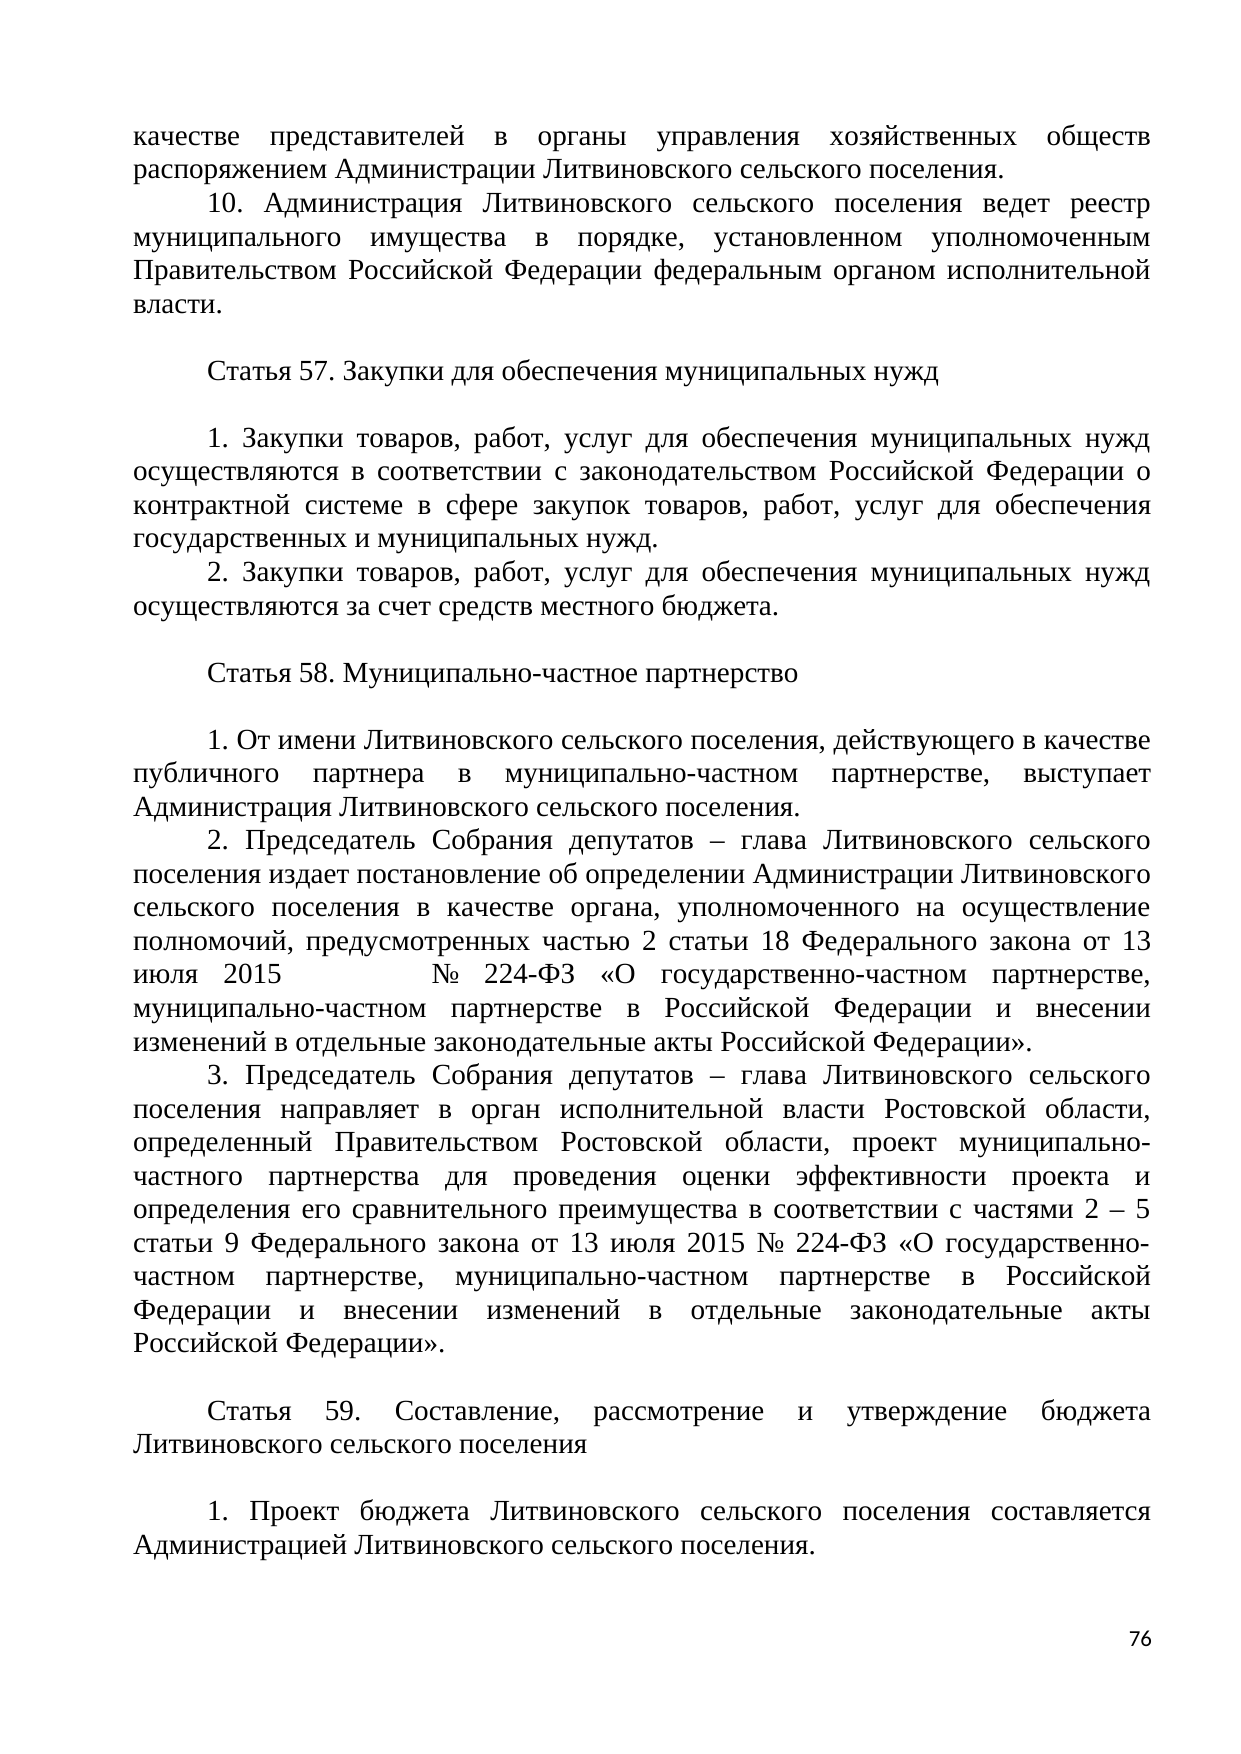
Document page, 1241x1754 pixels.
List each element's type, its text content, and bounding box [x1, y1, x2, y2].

text 1. Закупки товаров, работ, услуг для обеспечения муниципальных нужд осуществляются в соответствии с законодательством Российской Федерации о контрактной системе в сфере закупок товаров, работ, услуг для обеспечения государственных и муниципальных нужд. [133, 420, 1152, 554]
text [133, 118, 1152, 185]
text 2. Председатель Собрания депутатов – глава Литвиновского сельского поселения издает постановление об определении Администрации Литвиновского сельского поселения в качестве органа, уполномоченного на осуществление полномочий, предусмотренных частью 2 статьи 18 Федерального закона от 13 июля 2015 № 224-ФЗ «О государственно-частном партнерстве, муниципально-частном партнерстве в Российской Федерации и внесении изменений в отдельные законодательные акты Российской Федерации». [133, 822, 1152, 1057]
text 2. Закупки товаров, работ, услуг для обеспечения муниципальных нужд осуществляются за счет средств местного бюджета. [133, 554, 1152, 621]
text Статья 59. Составление, рассмотрение и утверждение бюджета Литвиновского сельского поселения [133, 1393, 1152, 1460]
text 10. Администрация Литвиновского сельского поселения ведет реестр муниципального имущества в порядке, установленном уполномоченным Правительством Российской Федерации федеральным органом исполнительной власти. [133, 185, 1152, 319]
text 1. Проект бюджета Литвиновского сельского поселения составляется Администрацией Литвиновского сельского поселения. [133, 1493, 1152, 1560]
text 1. От имени Литвиновского сельского поселения, действующего в качестве публичного партнера в муниципально-частном партнерстве, выступает Администрация Литвиновского сельского поселения. [133, 722, 1152, 822]
text Статья 58. Муниципально-частное партнерство [133, 655, 1152, 688]
text Статья 57. Закупки для обеспечения муниципальных нужд [133, 353, 1152, 386]
text 3. Председатель Собрания депутатов – глава Литвиновского сельского поселения направляет в орган исполнительной власти Ростовской области, определенный Правительством Ростовской области, проект муниципально-частного партнерства для проведения оценки эффективности проекта и определения его сравнительного преимущества в соответствии с частями 2 – 5 статьи 9 Федерального закона от 13 июля 2015 № 224-ФЗ «О государственно-частном партнерстве, муниципально-частном партнерстве в Российской Федерации и внесении изменений в отдельные законодательные акты Российской Федерации». [133, 1057, 1152, 1359]
